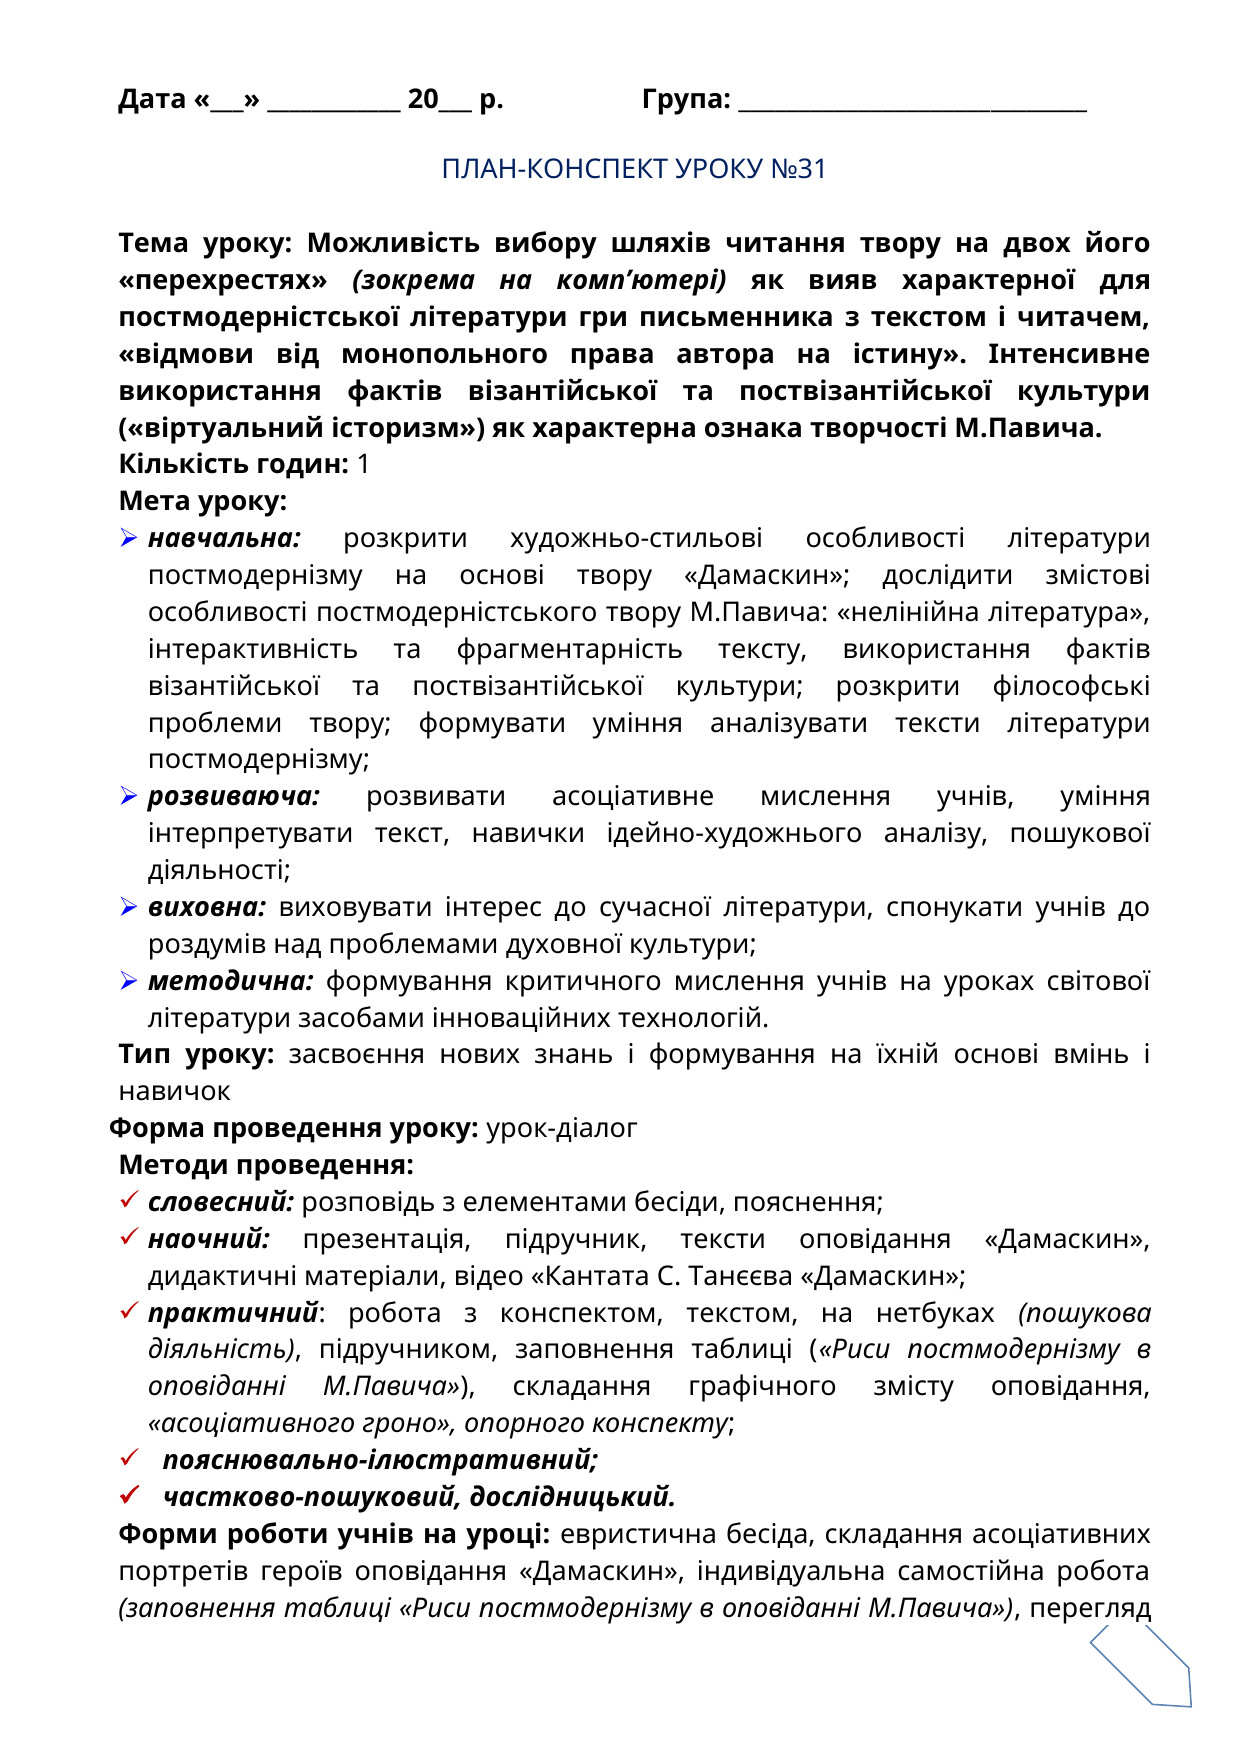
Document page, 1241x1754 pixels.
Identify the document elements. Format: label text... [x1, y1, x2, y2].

text Дата «___» ____________ 20___ р. Група: _____________________________ [136, 89, 1148, 113]
text Тема уроку: Можливість вибору шляхів читання твору на двох його «перехрестях» (зокрема на комп’ютері) як вияв характерної для постмодерністської літератури гри письменника з текстом і читачем, «відмови від монопольного права автора на істину». Інтенсивне використання фактів візантійської та поствізантійської культури («віртуальний історизм») як характерна ознака творчості М.Павича. [118, 224, 1152, 445]
list практичний: робота з конспектом, текстом, на нетбуках (пошукова діяльність), підручником, заповнення таблиці («Риси постмодернізму в оповіданні М.Павича»), складання графічного змісту оповідання, «асоціативного гроно», опорного конспекту; [118, 1293, 1152, 1441]
text Методи проведення: [118, 1146, 1152, 1182]
list пояснювально-ілюстративний; [118, 1441, 1152, 1477]
text Тип уроку: засвоєння нових знань і формування на їхній основі вмінь і навичок [118, 1035, 1152, 1109]
subtitle наочний: презентація, підручник, тексти оповідання «Дамаскин», дидактичні матеріали, відео «Кантата С. Танєєва «Дамаскин»; [118, 1219, 1152, 1293]
list частково-пошуковий, дослідницький. [118, 1477, 1152, 1514]
text Форма проведення уроку: урок-діалог [81, 1109, 1152, 1146]
text ПЛАН-КОНСПЕКТ УРОКУ №31 [118, 150, 1152, 187]
list виховна: виховувати інтерес до сучасної літератури, спонукати учнів до роздумів над проблемами духовної культури; [118, 887, 1152, 961]
list словесний: розповідь з елементами бесіди, пояснення; [118, 1182, 1152, 1219]
subtitle розвиваюча: розвивати асоціативне мислення учнів, уміння інтерпретувати текст, навички ідейно-художнього аналізу, пошукової діяльності; [118, 777, 1152, 887]
text Кількість годин: 1 [118, 445, 1152, 482]
list навчальна: розкрити художньо-стильові особливості літератури постмодернізму на основі твору «Дамаскин»; дослідити змістові особливості постмодерністського твору М.Павича: «нелінійна література», інтерактивність та фрагментарність тексту, використання фактів візантійської та поствізантійської культури; розкрити філософські проблеми твору; формувати уміння аналізувати тексти літератури постмодернізму; [118, 519, 1152, 777]
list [118, 1514, 1152, 1625]
text Мета уроку: [118, 482, 1152, 519]
list методична: формування критичного мислення учнів на уроках світової літератури засобами інноваційних технологій. [118, 961, 1152, 1035]
